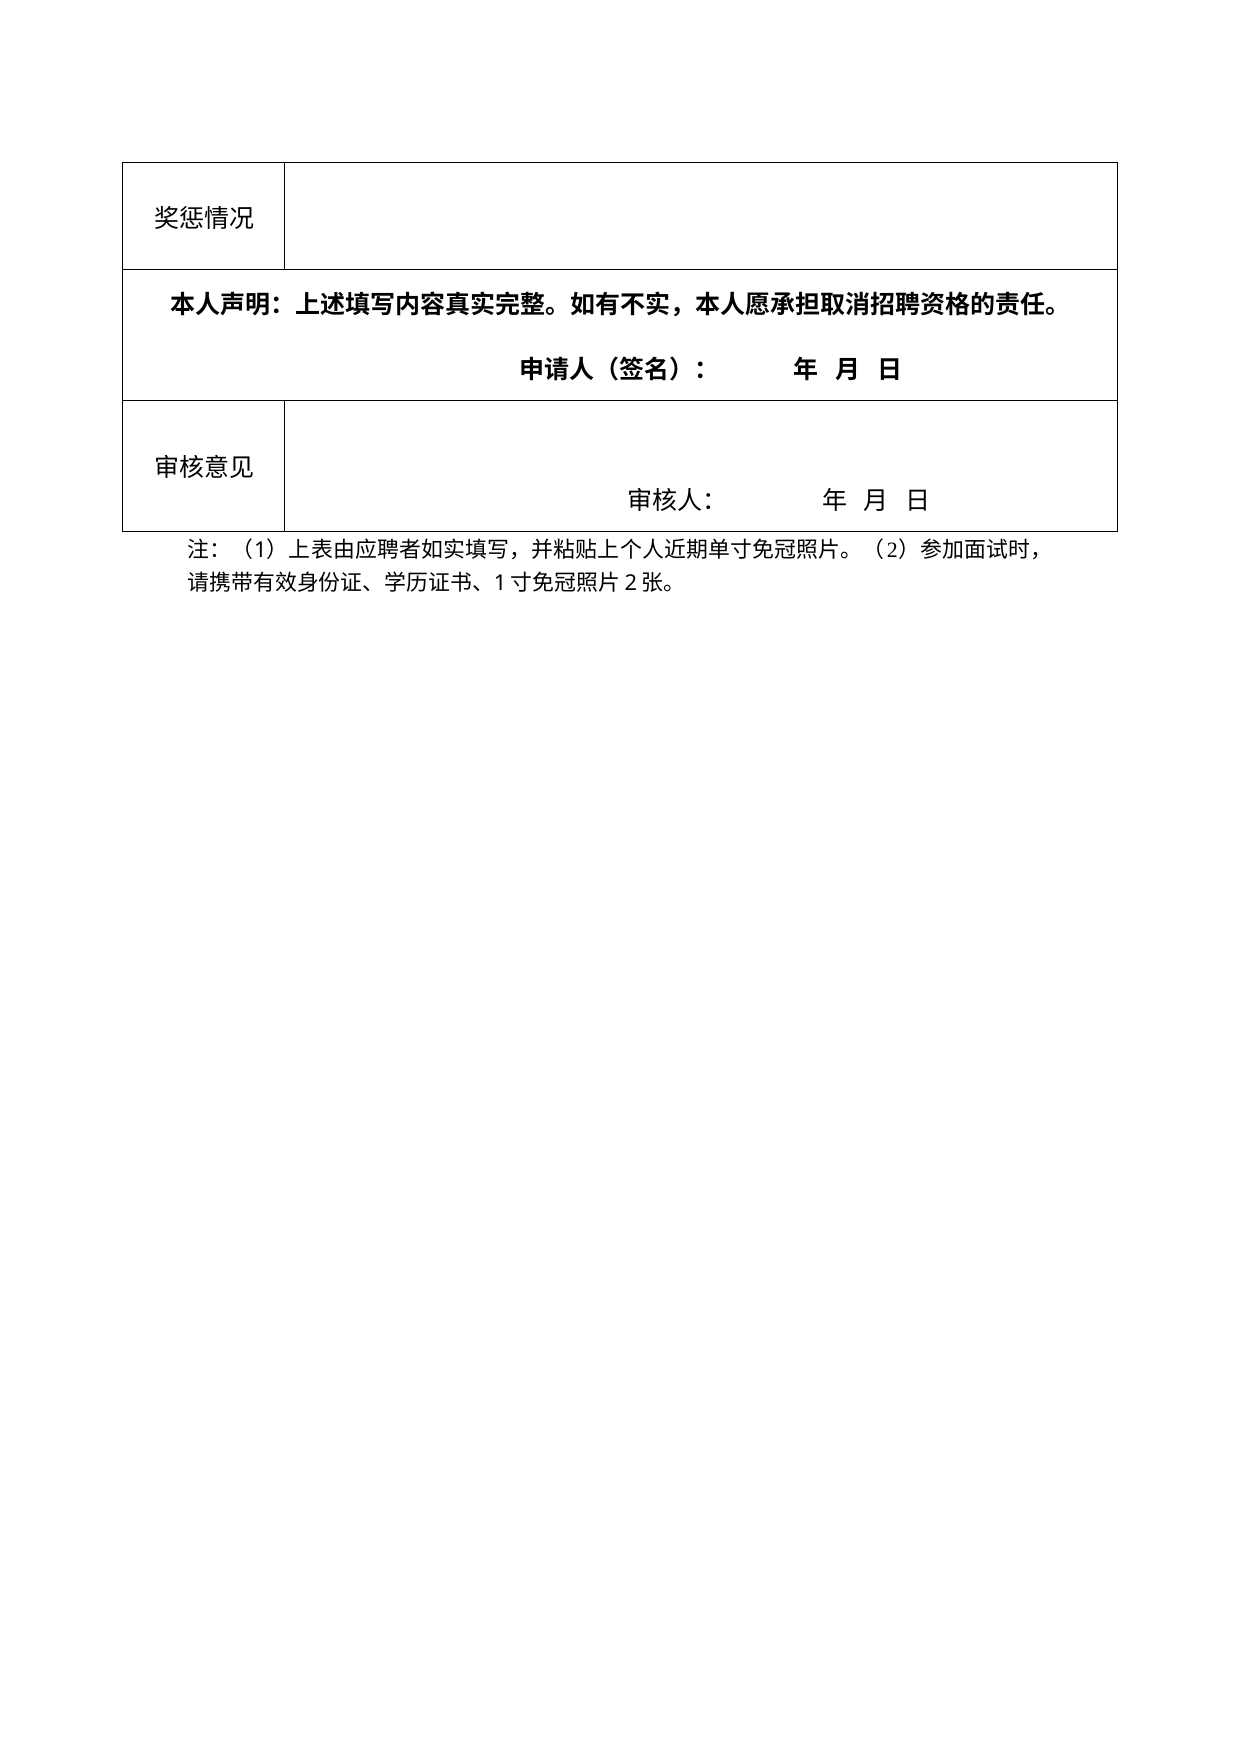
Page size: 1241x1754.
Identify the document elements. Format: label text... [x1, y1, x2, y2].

table_cell [285, 163, 1117, 269]
table_cell 本人声明：上述填写内容真实完整。如有不实，本人愿承担取消招聘资格的责任。 申请人（签名）： 年 月 日 [123, 270, 1117, 400]
table_cell 审核意见 [123, 401, 284, 531]
text 注：（1）上表由应聘者如实填写，并粘贴上个人近期单寸免冠照片。（2）参加面试时，请携带有效身份证、学历证书、1寸免冠照片2张。 [187, 532, 1053, 597]
table_cell 奖惩情况 [123, 163, 284, 269]
table_cell 审核人： 年 月 日 [285, 401, 1117, 531]
